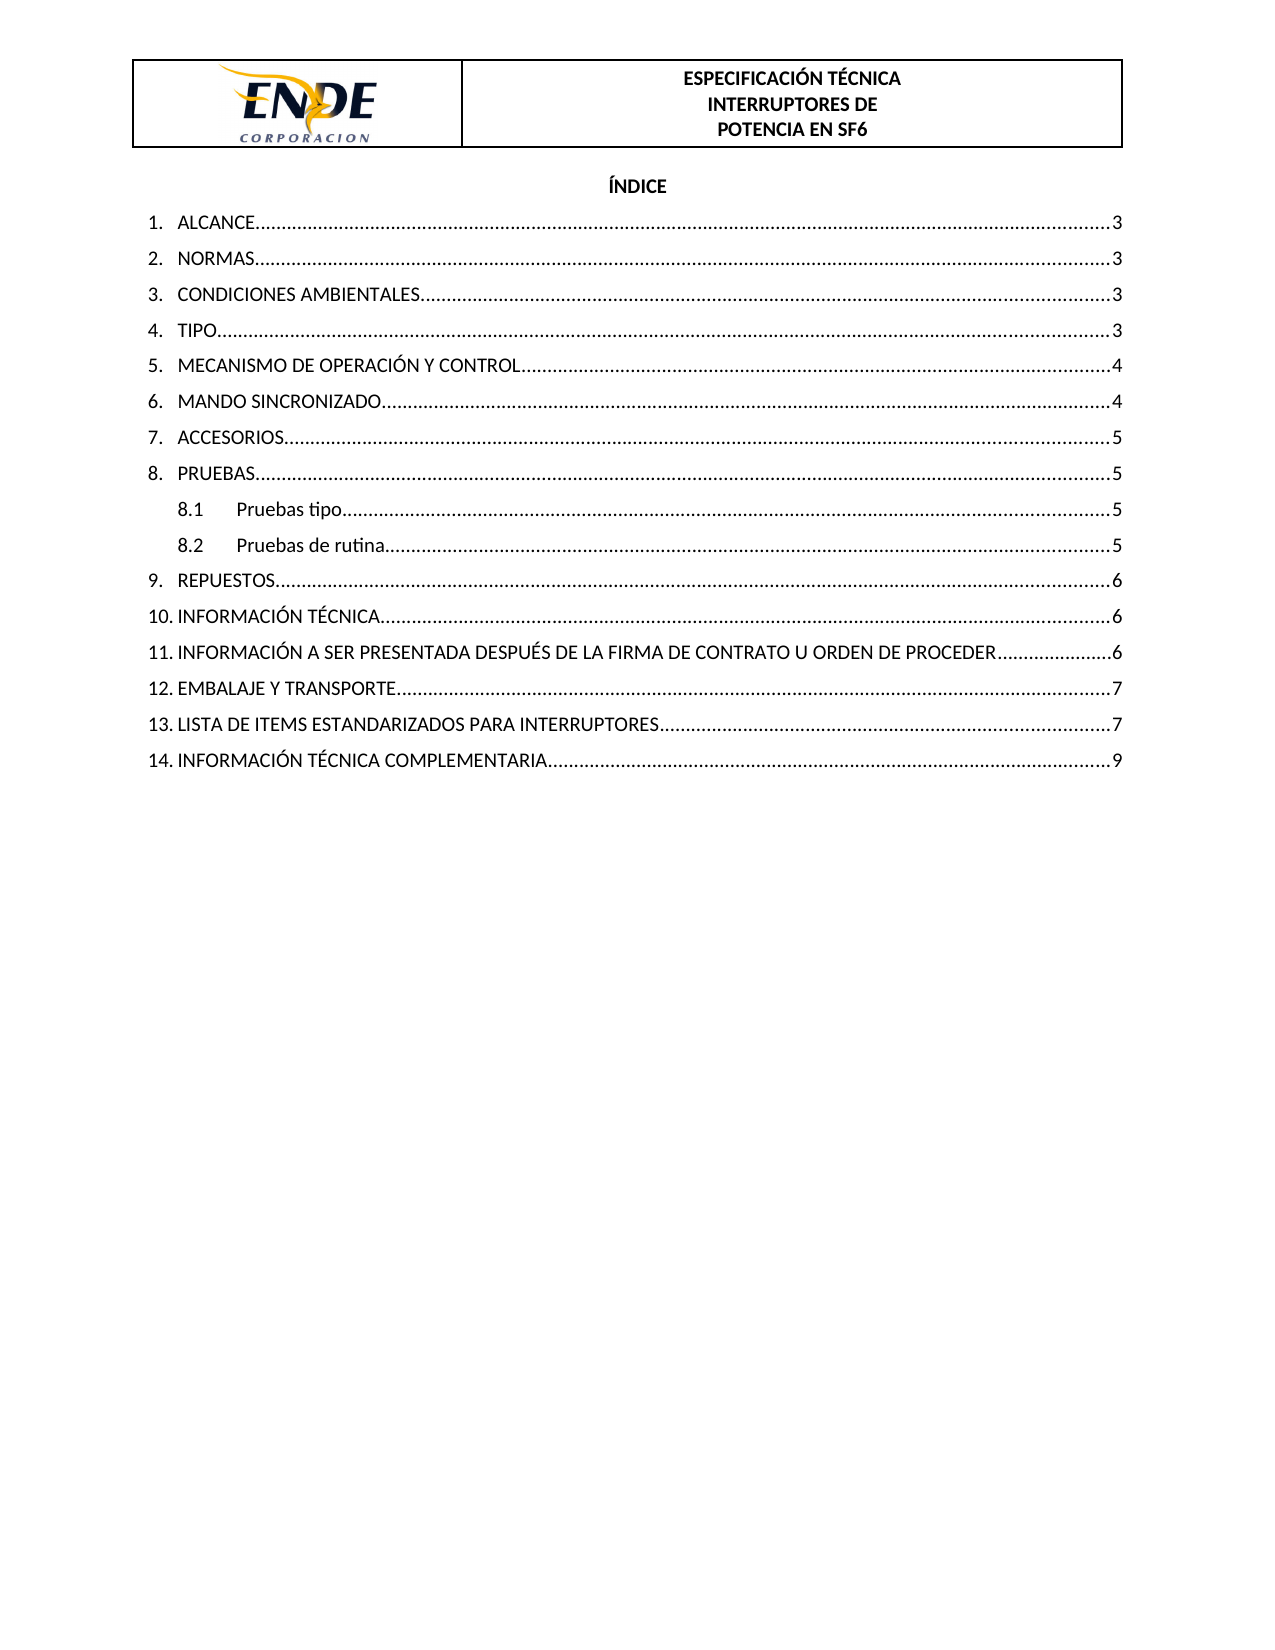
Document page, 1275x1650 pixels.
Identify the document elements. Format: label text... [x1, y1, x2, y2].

text 8.2 Pruebas de rutina 5 [177, 532, 1127, 557]
text 5. MECANISMO DE OPERACIÓN Y CONTROL 4 [148, 353, 1127, 378]
text 11. INFORMACIÓN A SER PRESENTADA DESPUÉS DE LA FIRMA DE CONTRATO U ORDEN DE PROCEDER 6 [148, 639, 1127, 665]
text 8.1 Pruebas tipo 5 [177, 496, 1127, 521]
text 14. INFORMACIÓN TÉCNICA COMPLEMENTARIA 9 [148, 747, 1127, 772]
text 9. REPUESTOS 6 [148, 568, 1127, 593]
text 12. EMBALAJE Y TRANSPORTE 7 [148, 675, 1127, 701]
text 13. LISTA DE ITEMS ESTANDARIZADOS PARA INTERRUPTORES 7 [148, 711, 1127, 736]
text 7. ACCESORIOS 5 [148, 424, 1127, 450]
text 3. CONDICIONES AMBIENTALES 3 [148, 281, 1127, 306]
text ÍNDICE [148, 173, 1127, 199]
text 6. MANDO SINCRONIZADO 4 [148, 388, 1127, 414]
text 10. INFORMACIÓN TÉCNICA 6 [148, 603, 1127, 629]
text 2. NORMAS 3 [148, 245, 1127, 271]
text 4. TIPO 3 [148, 317, 1127, 342]
picture [217, 62, 378, 145]
text 8. PRUEBAS 5 [148, 460, 1127, 486]
text 1. ALCANCE 3 [148, 209, 1127, 235]
